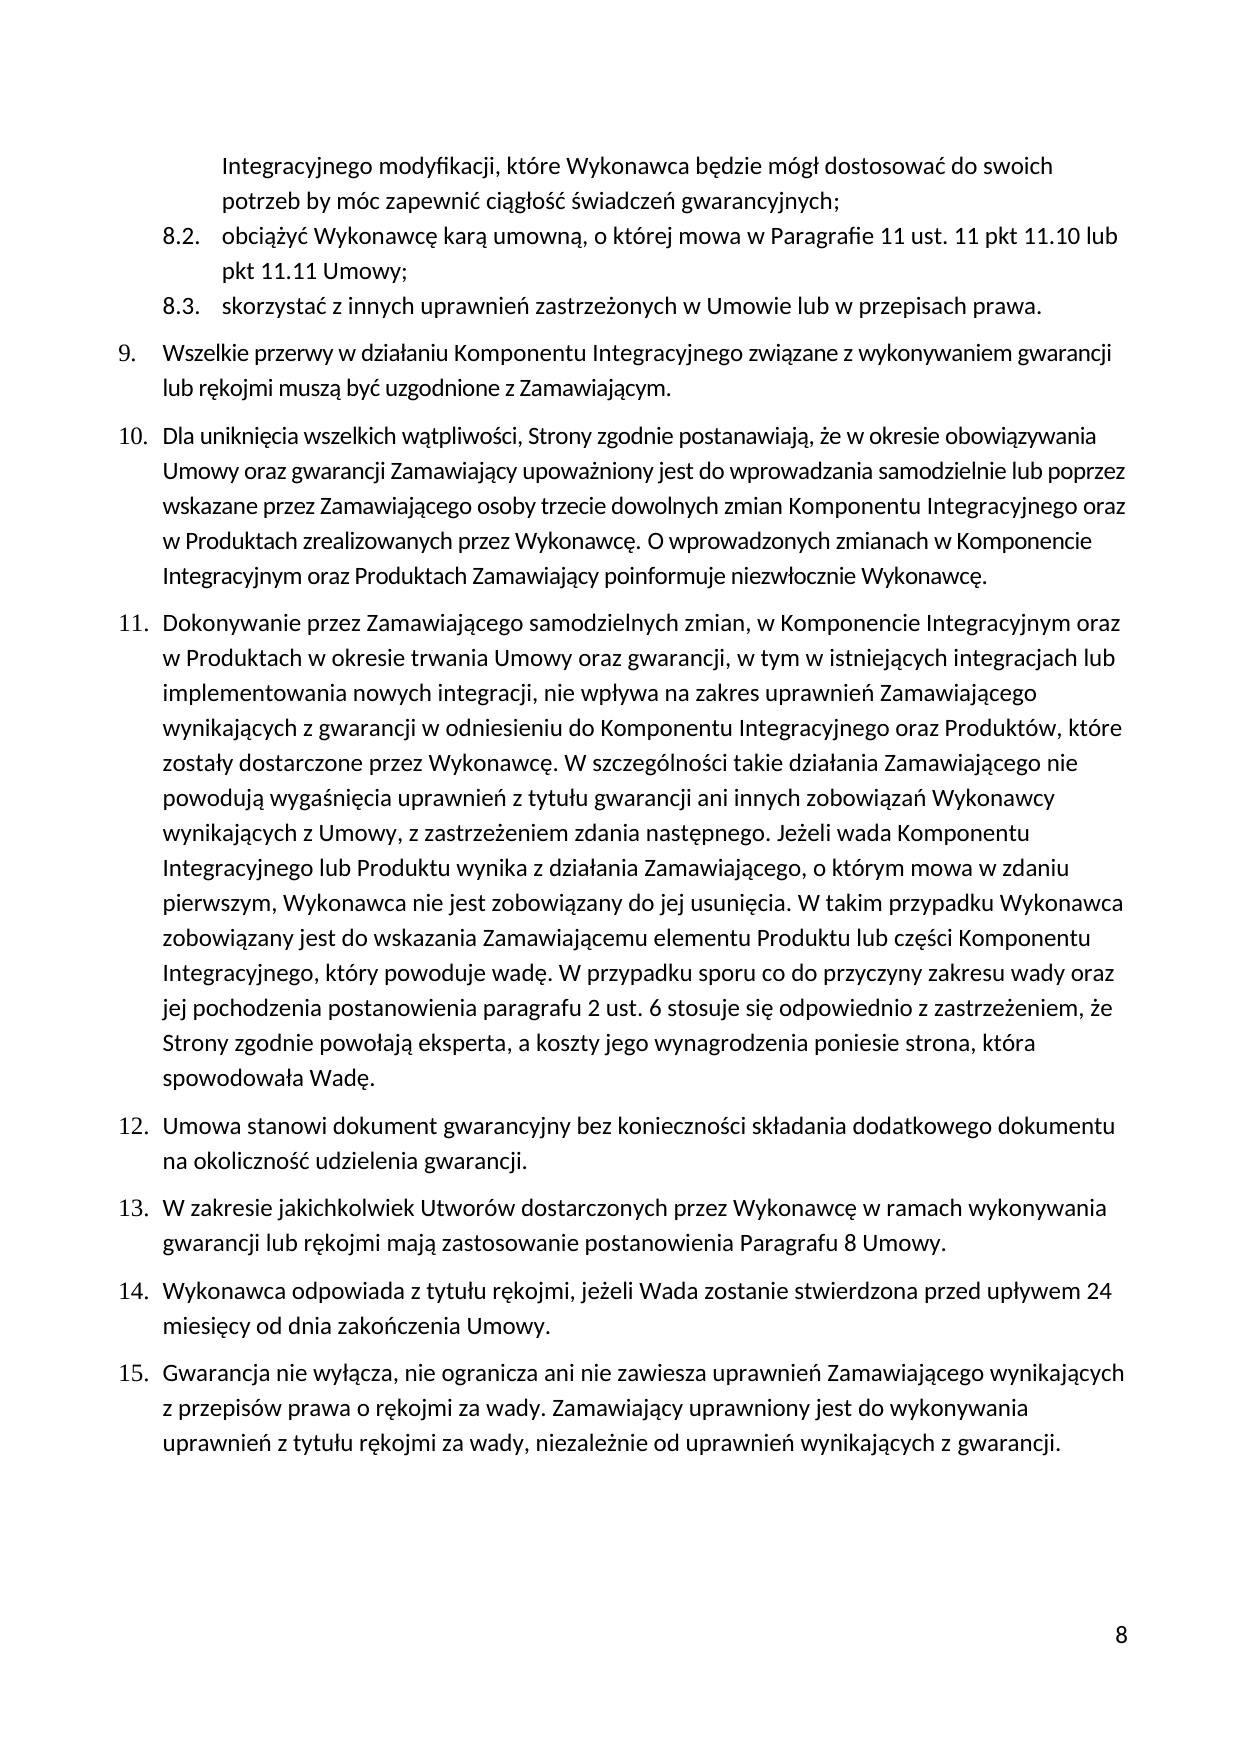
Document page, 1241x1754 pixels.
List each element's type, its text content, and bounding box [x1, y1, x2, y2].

list Dla uniknięcia wszelkich wątpliwości, Strony zgodnie postanawiają, że w okresie obowiązywania Umowy oraz gwarancji Zamawiający upoważniony jest do wprowadzania samodzielnie lub poprzez wskazane przez Zamawiającego osoby trzecie dowolnych zmian Komponentu Integracyjnego oraz w Produktach zrealizowanych przez Wykonawcę. O wprowadzonych zmianach w Komponencie Integracyjnym oraz Produktach Zamawiający poinformuje niezwłocznie Wykonawcę. [118, 420, 1128, 591]
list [162, 150, 1128, 216]
list Dokonywanie przez Zamawiającego samodzielnych zmian, w Komponencie Integracyjnym oraz w Produktach w okresie trwania Umowy oraz gwarancji, w tym w istniejących integracjach lub implementowania nowych integracji, nie wpływa na zakres uprawnień Zamawiającego wynikających z gwarancji w odniesieniu do Komponentu Integracyjnego oraz Produktów, które zostały dostarczone przez Wykonawcę. W szczególności takie działania Zamawiającego nie powodują wygaśnięcia uprawnień z tytułu gwarancji ani innych zobowiązań Wykonawcy wynikających z Umowy, z zastrzeżeniem zdania następnego. Jeżeli wada Komponentu Integracyjnego lub Produktu wynika z działania Zamawiającego, o którym mowa w zdaniu pierwszym, Wykonawca nie jest zobowiązany do jej usunięcia. W takim przypadku Wykonawca zobowiązany jest do wskazania Zamawiającemu elementu Produktu lub części Komponentu Integracyjnego, który powoduje wadę. W przypadku sporu co do przyczyny zakresu wady oraz jej pochodzenia postanowienia paragrafu 2 ust. 6 stosuje się odpowiednio z zastrzeżeniem, że Strony zgodnie powołają eksperta, a koszty jego wynagrodzenia poniesie strona, która spowodowała Wadę. [118, 607, 1128, 1093]
list Umowa stanowi dokument gwarancyjny bez konieczności składania dodatkowego dokumentu na okoliczność udzielenia gwarancji. [118, 1110, 1128, 1176]
list obciążyć Wykonawcę karą umowną, o której mowa w Paragrafie 11 ust. 11 pkt 11.10 lub pkt 11.11 Umowy; [162, 220, 1128, 286]
list skorzystać z innych uprawnień zastrzeżonych w Umowie lub w przepisach prawa. [162, 290, 1128, 321]
list Gwarancja nie wyłącza, nie ogranicza ani nie zawiesza uprawnień Zamawiającego wynikających z przepisów prawa o rękojmi za wady. Zamawiający uprawniony jest do wykonywania uprawnień z tytułu rękojmi za wady, niezależnie od uprawnień wynikających z gwarancji. [118, 1357, 1128, 1458]
list Wszelkie przerwy w działaniu Komponentu Integracyjnego związane z wykonywaniem gwarancji lub rękojmi muszą być uzgodnione z Zamawiającym. [118, 337, 1128, 403]
list W zakresie jakichkolwiek Utworów dostarczonych przez Wykonawcę w ramach wykonywania gwarancji lub rękojmi mają zastosowanie postanowienia Paragrafu 8 Umowy. [118, 1192, 1128, 1258]
list Wykonawca odpowiada z tytułu rękojmi, jeżeli Wada zostanie stwierdzona przed upływem 24 miesięcy od dnia zakończenia Umowy. [118, 1275, 1128, 1341]
